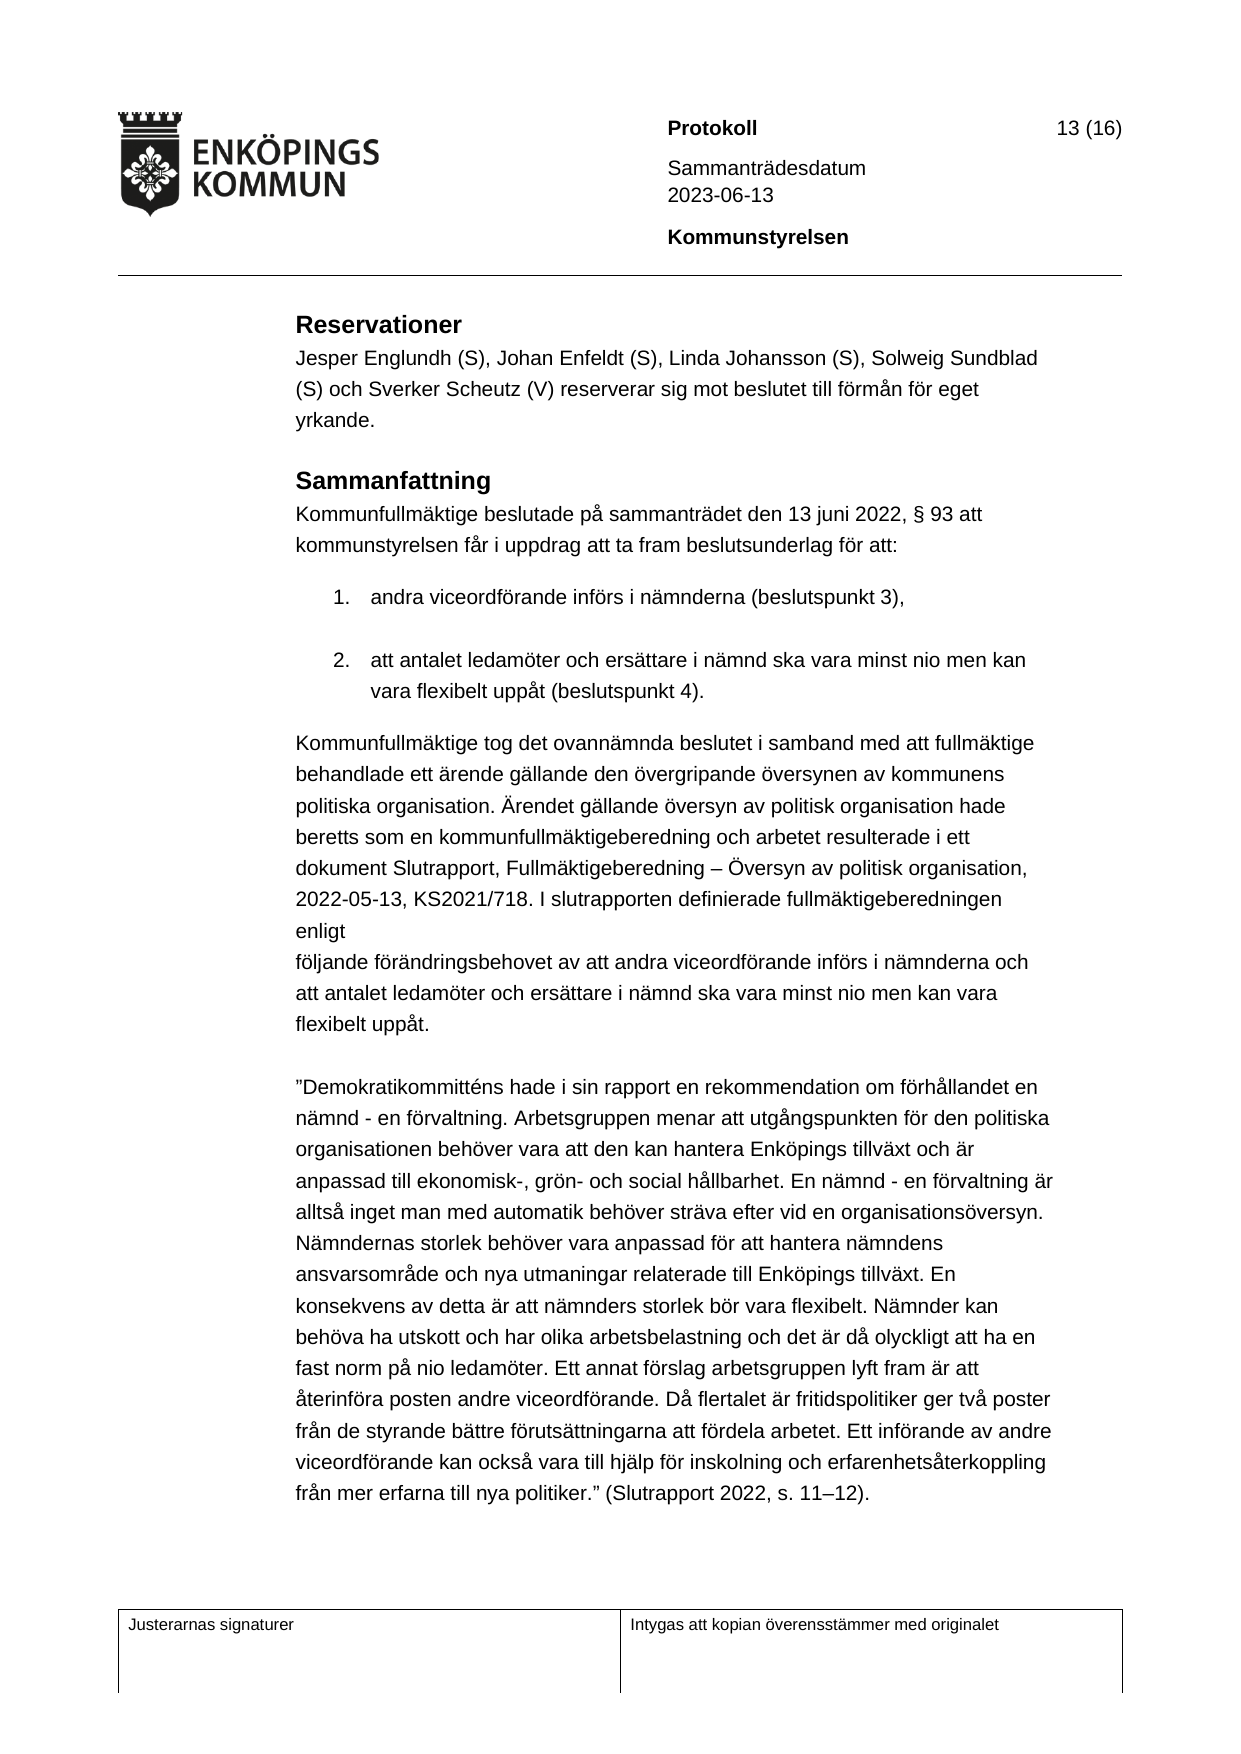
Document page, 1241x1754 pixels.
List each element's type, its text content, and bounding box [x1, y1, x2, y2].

text Kommunfullmäktige tog det ovannämnda beslutet i samband med att fullmäktige behandlade ett ärende gällande den övergripande översynen av kommunens politiska organisation. Ärendet gällande översyn av politisk organisation hade beretts som en kommunfullmäktigeberedning och arbetet resulterade i ett dokument Slutrapport, Fullmäktigeberedning – Översyn av politisk organisation, 2022-05-13, KS2021/718. I slutrapporten definierade fullmäktigeberedningen enligt följande förändringsbehovet av att andra viceordförande införs i nämnderna och att antalet ledamöter och ersättare i nämnd ska vara minst nio men kan vara flexibelt uppåt. ”Demokratikommitténs hade i sin rapport en rekommendation om förhållandet en nämnd - en förvaltning. Arbetsgruppen menar att utgångspunkten för den politiska organisationen behöver vara att den kan hantera Enköpings tillväxt och är anpassad till ekonomisk-, grön- och social hållbarhet. En nämnd - en förvaltning är alltså inget man med automatik behöver sträva efter vid en organisationsöversyn. Nämndernas storlek behöver vara anpassad för att hantera nämndens ansvarsområde och nya utmaningar relaterade till Enköpings tillväxt. En konsekvens av detta är att nämnders storlek bör vara flexibelt. Nämnder kan behöva ha utskott och har olika arbetsbelastning och det är då olyckligt att ha en fast norm på nio ledamöter. Ett annat förslag arbetsgruppen lyft fram är att återinföra posten andre viceordförande. Då flertalet är fritidspolitiker ger två poster från de styrande bättre förutsättningarna att fördela arbetet. Ett införande av andre viceordförande kan också vara till hjälp för inskolning och erfarenhetsåterkoppling från mer erfarna till nya politiker.” (Slutrapport 2022, s. 11–12). [295, 724, 1063, 1505]
picture [118, 112, 379, 217]
text Kommunfullmäktige beslutade på sammanträdet den 13 juni 2022, § 93 att kommunstyrelsen får i uppdrag att ta fram beslutsunderlag för att: [295, 494, 1063, 557]
subtitle Reservationer [295, 307, 1063, 338]
list att antalet ledamöter och ersättare i nämnd ska vara minst nio men kan vara flexibelt uppåt (beslutspunkt 4). [333, 640, 1063, 703]
subtitle Sammanfattning [295, 463, 1063, 494]
text Jesper Englundh (S), Johan Enfeldt (S), Linda Johansson (S), Solweig Sundblad (S) och Sverker Scheutz (V) reserverar sig mot beslutet till förmån för eget yrkande. [295, 338, 1063, 432]
list andra viceordförande införs i nämnderna (beslutspunkt 3), [333, 578, 1063, 640]
